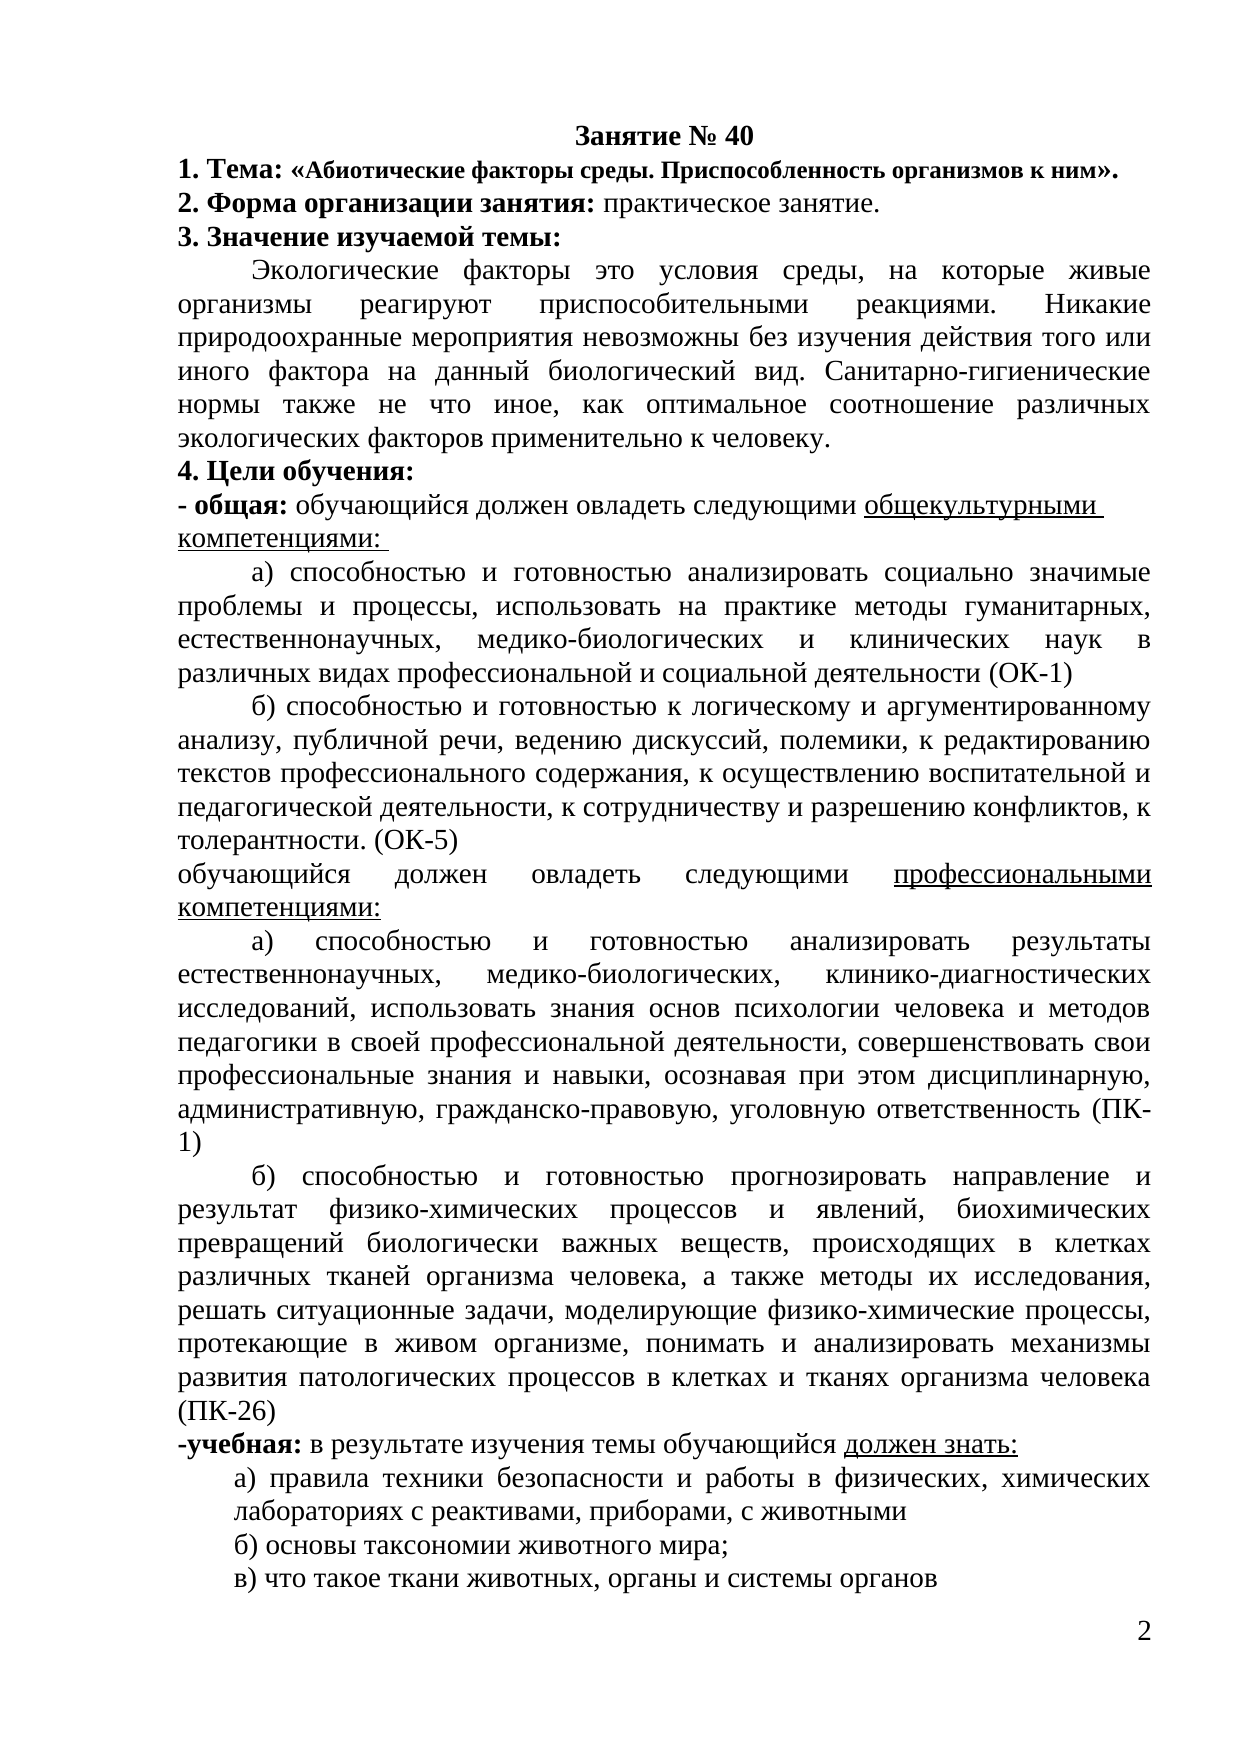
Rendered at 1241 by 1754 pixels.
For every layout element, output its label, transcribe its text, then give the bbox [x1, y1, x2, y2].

text 3. Значение изучаемой темы: [177, 219, 1152, 252]
text 2. Форма организации занятия: практическое занятие. [177, 185, 1152, 219]
text б) способностью и готовностью к логическому и аргументированному анализу, публичной речи, ведению дискуссий, полемики, к редактированию текстов профессионального содержания, к осуществлению воспитательной и педагогической деятельности, к сотрудничеству и разрешению конфликтов, к толерантности. (ОК-5) [177, 688, 1152, 856]
text а) способностью и готовностью анализировать результаты естественнонаучных, медико-биологических, клинико-диагностических исследований, использовать знания основ психологии человека и методов педагогики в своей профессиональной деятельности, совершенствовать свои профессиональные знания и навыки, осознавая при этом дисциплинарную, административную, гражданско-правовую, уголовную ответственность (ПК-1) [177, 923, 1152, 1158]
text б) основы таксономии животного мира; [233, 1527, 1152, 1560]
text Занятие № 40 [177, 118, 1152, 152]
text -учебная: в результате изучения темы обучающийся должен знать: [177, 1426, 1152, 1460]
text - общая: обучающийся должен овладеть следующими общекультурными компетенциями: [177, 487, 1152, 554]
text а) способностью и готовностью анализировать социально значимые проблемы и процессы, использовать на практике методы гуманитарных, естественнонаучных, медико-биологических и клинических наук в различных видах профессиональной и социальной деятельности (ОК-1) [177, 554, 1152, 688]
text б) способностью и готовностью прогнозировать направление и результат физико-химических процессов и явлений, биохимических превращений биологически важных веществ, происходящих в клетках различных тканей организма человека, а также методы их исследования, решать ситуационные задачи, моделирующие физико-химические процессы, протекающие в живом организме, понимать и анализировать механизмы развития патологических процессов в клетках и тканях организма человека (ПК-26) [177, 1158, 1152, 1426]
text а) правила техники безопасности и работы в физических, химических лабораториях с реактивами, приборами, с животными [233, 1460, 1152, 1527]
text Экологические факторы это условия среды, на которые живые организмы реагируют приспособительными реакциями. Никакие природоохранные мероприятия невозможны без изучения действия того или иного фактора на данный биологический вид. Санитарно-гигиенические нормы также не что иное, как оптимальное соотношение различных экологических факторов применительно к человеку. [177, 252, 1152, 453]
text 4. Цели обучения: [177, 453, 1152, 487]
text обучающийся должен овладеть следующими профессиональными компетенциями: [177, 856, 1152, 923]
text 1. Тема: «Абиотические факторы среды. Приспособленность организмов к ним». [177, 152, 1152, 185]
text в) что такое ткани животных, органы и системы органов [233, 1560, 1152, 1594]
